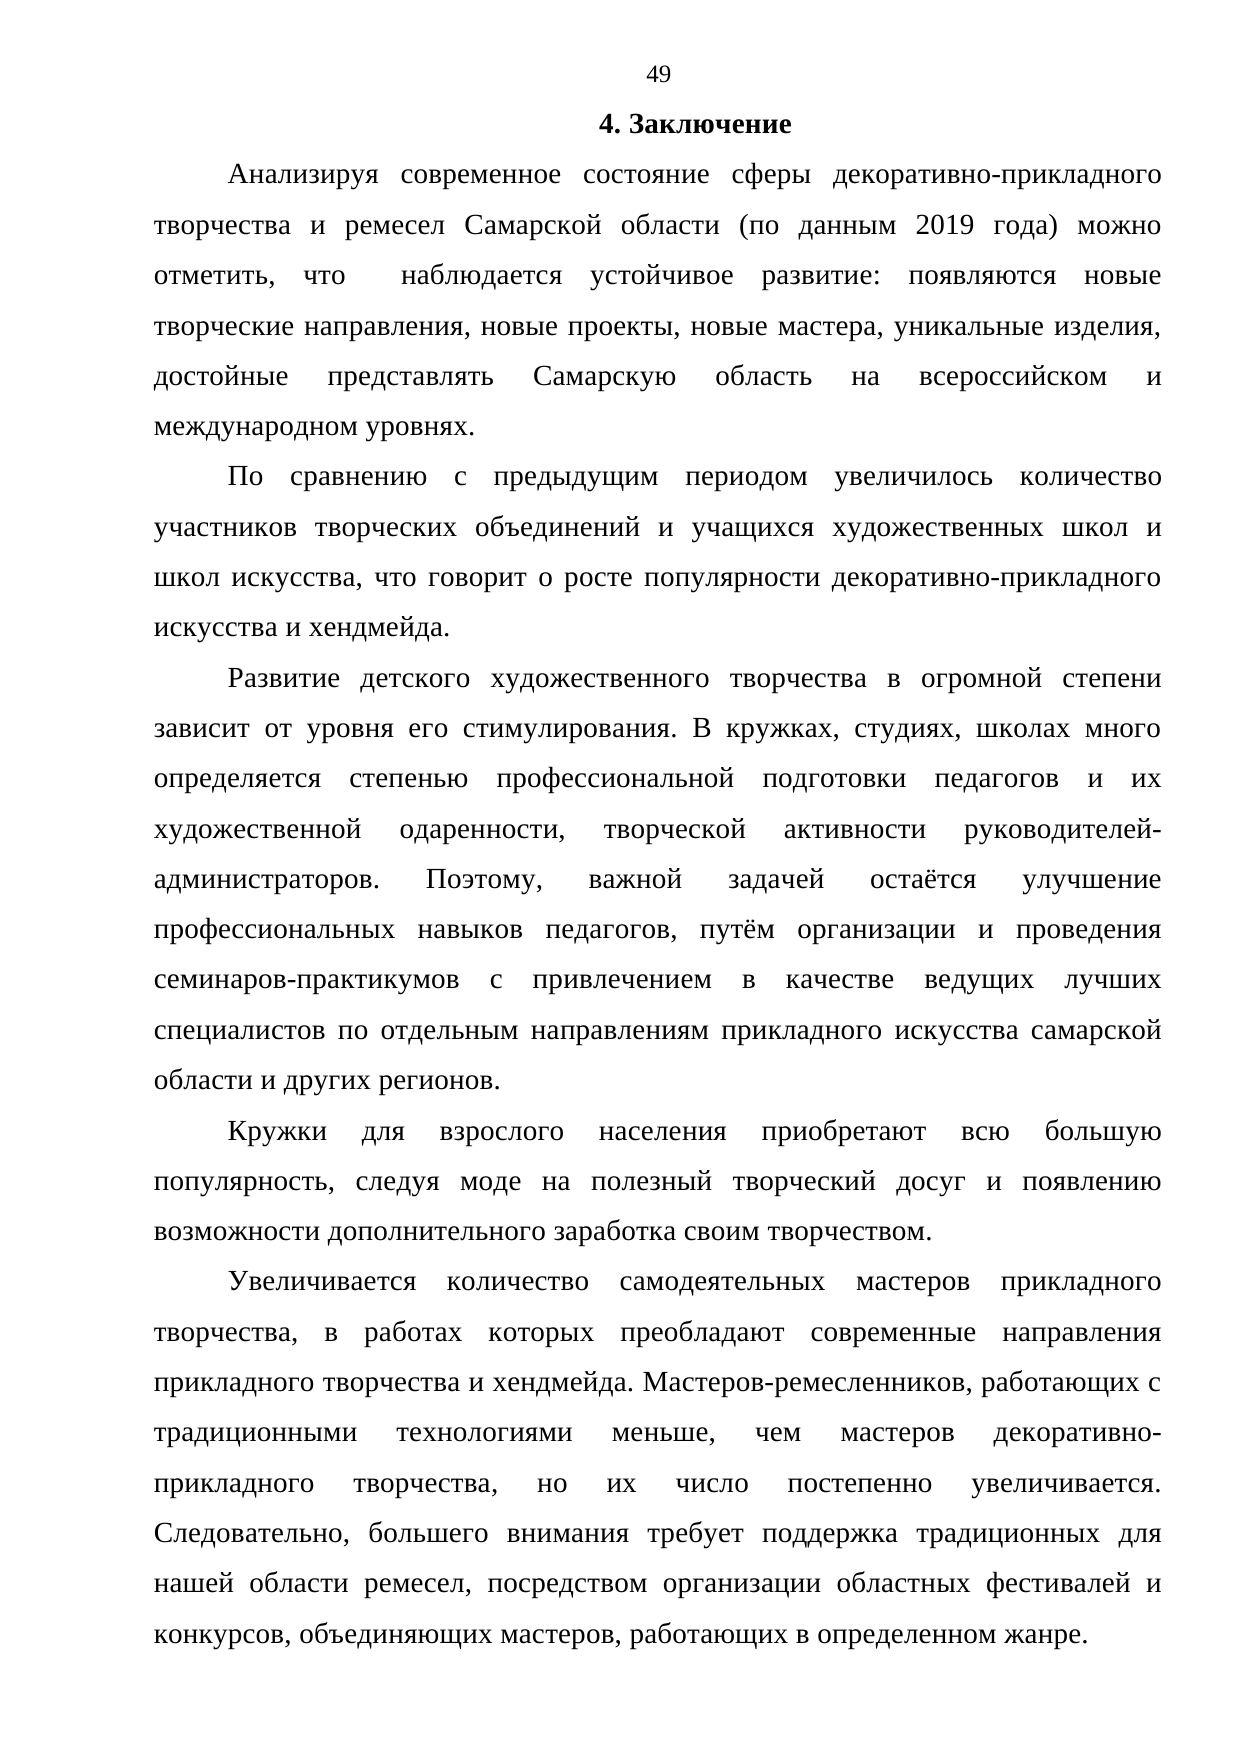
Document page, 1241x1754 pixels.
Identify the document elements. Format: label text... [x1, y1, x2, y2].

text Развитие детского художественного творчества в огромной степени зависит от уровня его стимулирования. В кружках, студиях, школах много определяется степенью профессиональной подготовки педагогов и их художественной одаренности, творческой активности руководителей-администраторов. Поэтому, важной задачей остаётся улучшение профессиональных навыков педагогов, путём организации и проведения семинаров-практикумов с привлечением в качестве ведущих лучших специалистов по отдельным направлениям прикладного искусства самарской области и других регионов. [153, 660, 1163, 1096]
text 4. Заключение [153, 106, 1163, 140]
text Кружки для взрослого населения приобретают всю большую популярность, следуя моде на полезный творческий досуг и появлению возможности дополнительного заработка своим творчеством. [153, 1113, 1163, 1247]
text По сравнению с предыдущим периодом увеличилось количество участников творческих объединений и учащихся художественных школ и школ искусства, что говорит о росте популярности декоративно-прикладного искусства и хендмейда. [153, 458, 1163, 643]
text Анализируя современное состояние сферы декоративно-прикладного творчества и ремесел Самарской области (по данным 2019 года) можно отметить, что наблюдается устойчивое развитие: появляются новые творческие направления, новые проекты, новые мастера, уникальные изделия, достойные представлять Самарскую область на всероссийском и международном уровнях. [153, 157, 1163, 442]
text Увеличивается количество самодеятельных мастеров прикладного творчества, в работах которых преобладают современные направления прикладного творчества и хендмейда. Мастеров-ремесленников, работающих с традиционными технологиями меньше, чем мастеров декоративно-прикладного творчества, но их число постепенно увеличивается. Следовательно, большего внимания требует поддержка традиционных для нашей области ремесел, посредством организации областных фестивалей и конкурсов, объединяющих мастеров, работающих в определенном жанре. [153, 1263, 1163, 1649]
